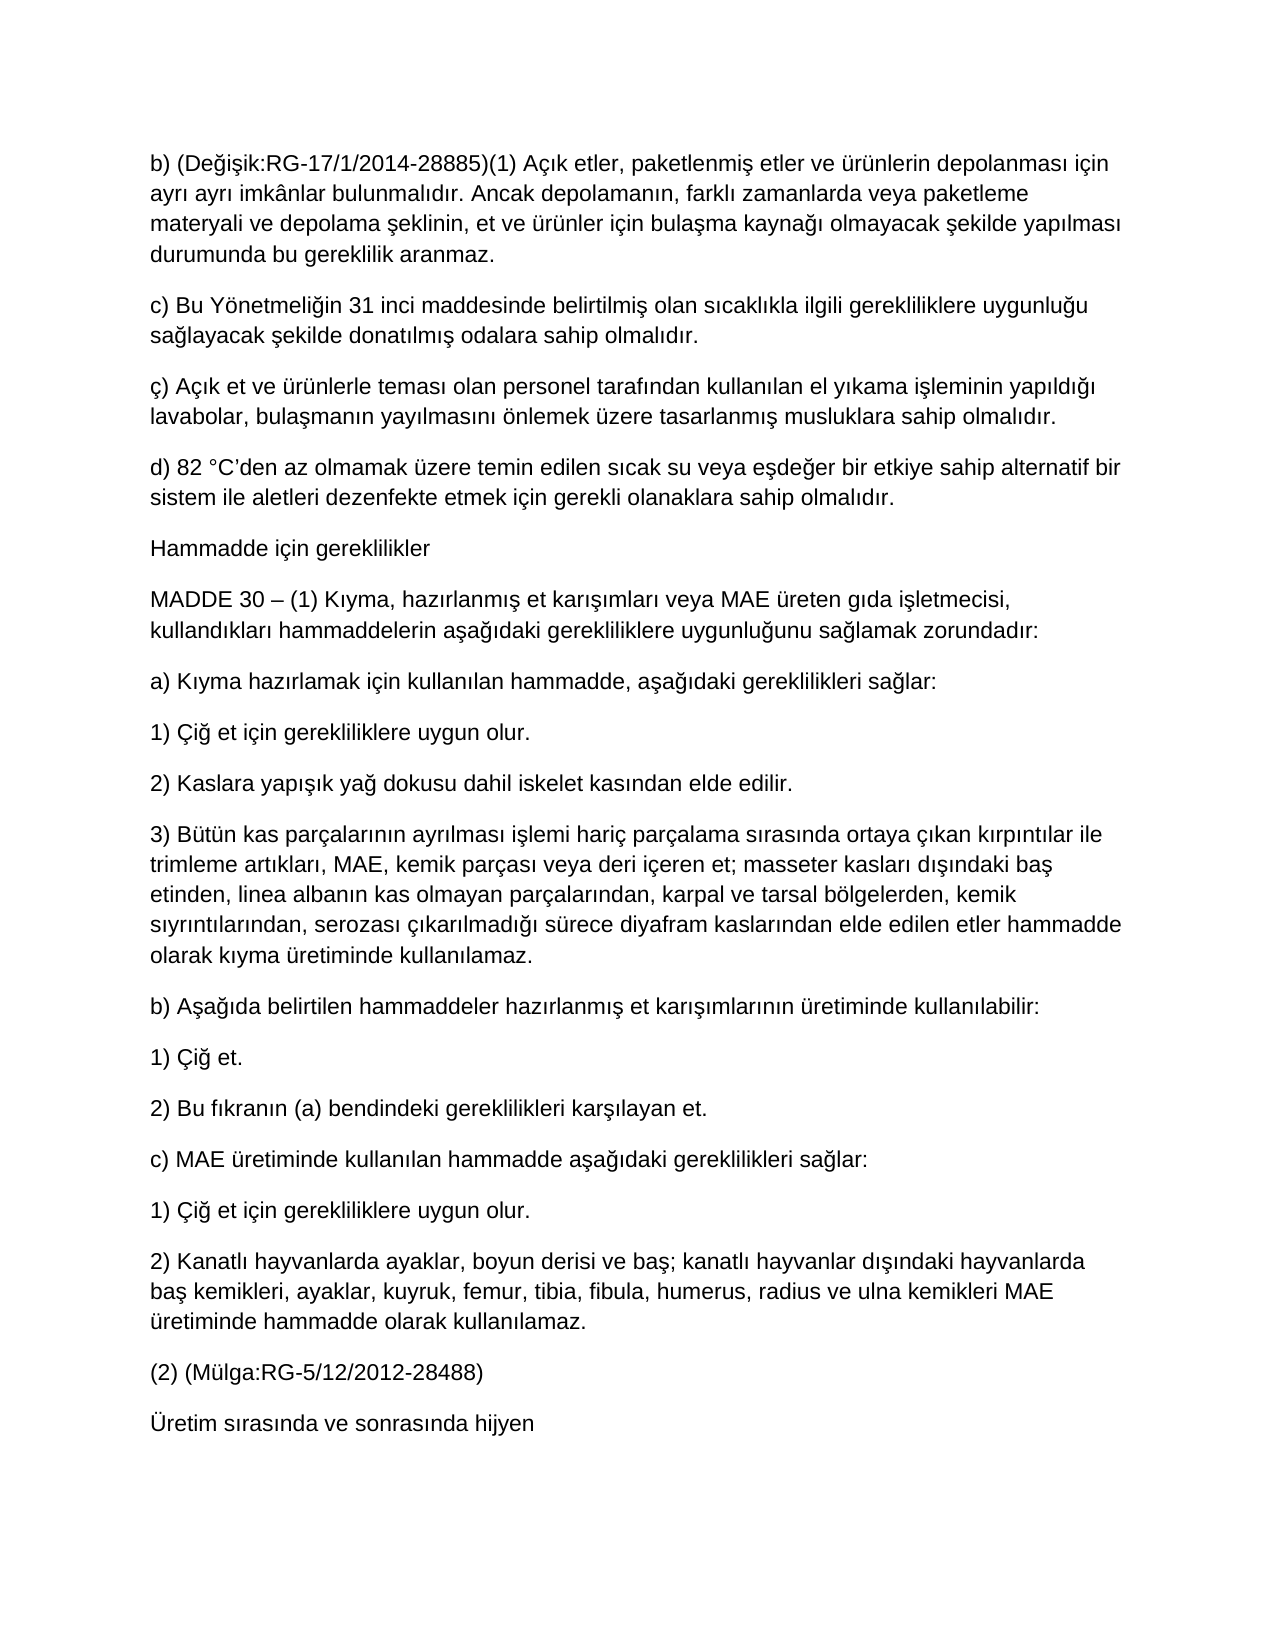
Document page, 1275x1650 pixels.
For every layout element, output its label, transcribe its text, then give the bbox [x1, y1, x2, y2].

text c) MAE üretiminde kullanılan hammadde aşağıdaki gereklilikleri sağlar: [150, 1146, 1125, 1172]
text 2) Kanatlı hayvanlarda ayaklar, boyun derisi ve baş; kanatlı hayvanlar dışındaki hayvanlarda baş kemikleri, ayaklar, kuyruk, femur, tibia, fibula, humerus, radius ve ulna kemikleri MAE üretiminde hammadde olarak kullanılamaz. [150, 1248, 1125, 1335]
text 1) Çiğ et. [150, 1044, 1125, 1070]
text 3) Bütün kas parçalarının ayrılması işlemi hariç parçalama sırasında ortaya çıkan kırpıntılar ile trimleme artıkları, MAE, kemik parçası veya deri içeren et; masseter kasları dışındaki baş etinden, linea albanın kas olmayan parçalarından, karpal ve tarsal bölgelerden, kemik sıyrıntılarından, serozası çıkarılmadığı sürece diyafram kaslarından elde edilen etler hammadde olarak kıyma üretiminde kullanılamaz. [150, 821, 1125, 968]
text 2) Kaslara yapışık yağ dokusu dahil iskelet kasından elde edilir. [150, 770, 1125, 796]
text 2) Bu fıkranın (a) bendindeki gereklilikleri karşılayan et. [150, 1095, 1125, 1121]
text c) Bu Yönetmeliğin 31 inci maddesinde belirtilmiş olan sıcaklıkla ilgili gerekliliklere uygunluğu sağlayacak şekilde donatılmış odalara sahip olmalıdır. [150, 292, 1125, 348]
text Üretim sırasında ve sonrasında hijyen [150, 1410, 1125, 1437]
text 1) Çiğ et için gerekliliklere uygun olur. [150, 1197, 1125, 1223]
text 1) Çiğ et için gerekliliklere uygun olur. [150, 719, 1125, 745]
text a) Kıyma hazırlamak için kullanılan hammadde, aşağıdaki gereklilikleri sağlar: [150, 668, 1125, 694]
text b) (Değişik:RG-17/1/2014-28885)(1) Açık etler, paketlenmiş etler ve ürünlerin depolanması için ayrı ayrı imkânlar bulunmalıdır. Ancak depolamanın, farklı zamanlarda veya paketleme materyali ve depolama şeklinin, et ve ürünler için bulaşma kaynağı olmayacak şekilde yapılması durumunda bu gereklilik aranmaz. [150, 150, 1125, 267]
text ç) Açık et ve ürünlerle teması olan personel tarafından kullanılan el yıkama işleminin yapıldığı lavabolar, bulaşmanın yayılmasını önlemek üzere tasarlanmış musluklara sahip olmalıdır. [150, 373, 1125, 429]
text Hammadde için gereklilikler [150, 535, 1125, 562]
text (2) (Mülga:RG-5/12/2012-28488) [150, 1359, 1125, 1386]
text d) 82 °C’den az olmamak üzere temin edilen sıcak su veya eşdeğer bir etkiye sahip alternatif bir sistem ile aletleri dezenfekte etmek için gerekli olanaklara sahip olmalıdır. [150, 454, 1125, 511]
text b) Aşağıda belirtilen hammaddeler hazırlanmış et karışımlarının üretiminde kullanılabilir: [150, 993, 1125, 1019]
text MADDE 30 – (1) Kıyma, hazırlanmış et karışımları veya MAE üreten gıda işletmecisi, kullandıkları hammaddelerin aşağıdaki gerekliliklere uygunluğunu sağlamak zorundadır: [150, 586, 1125, 643]
